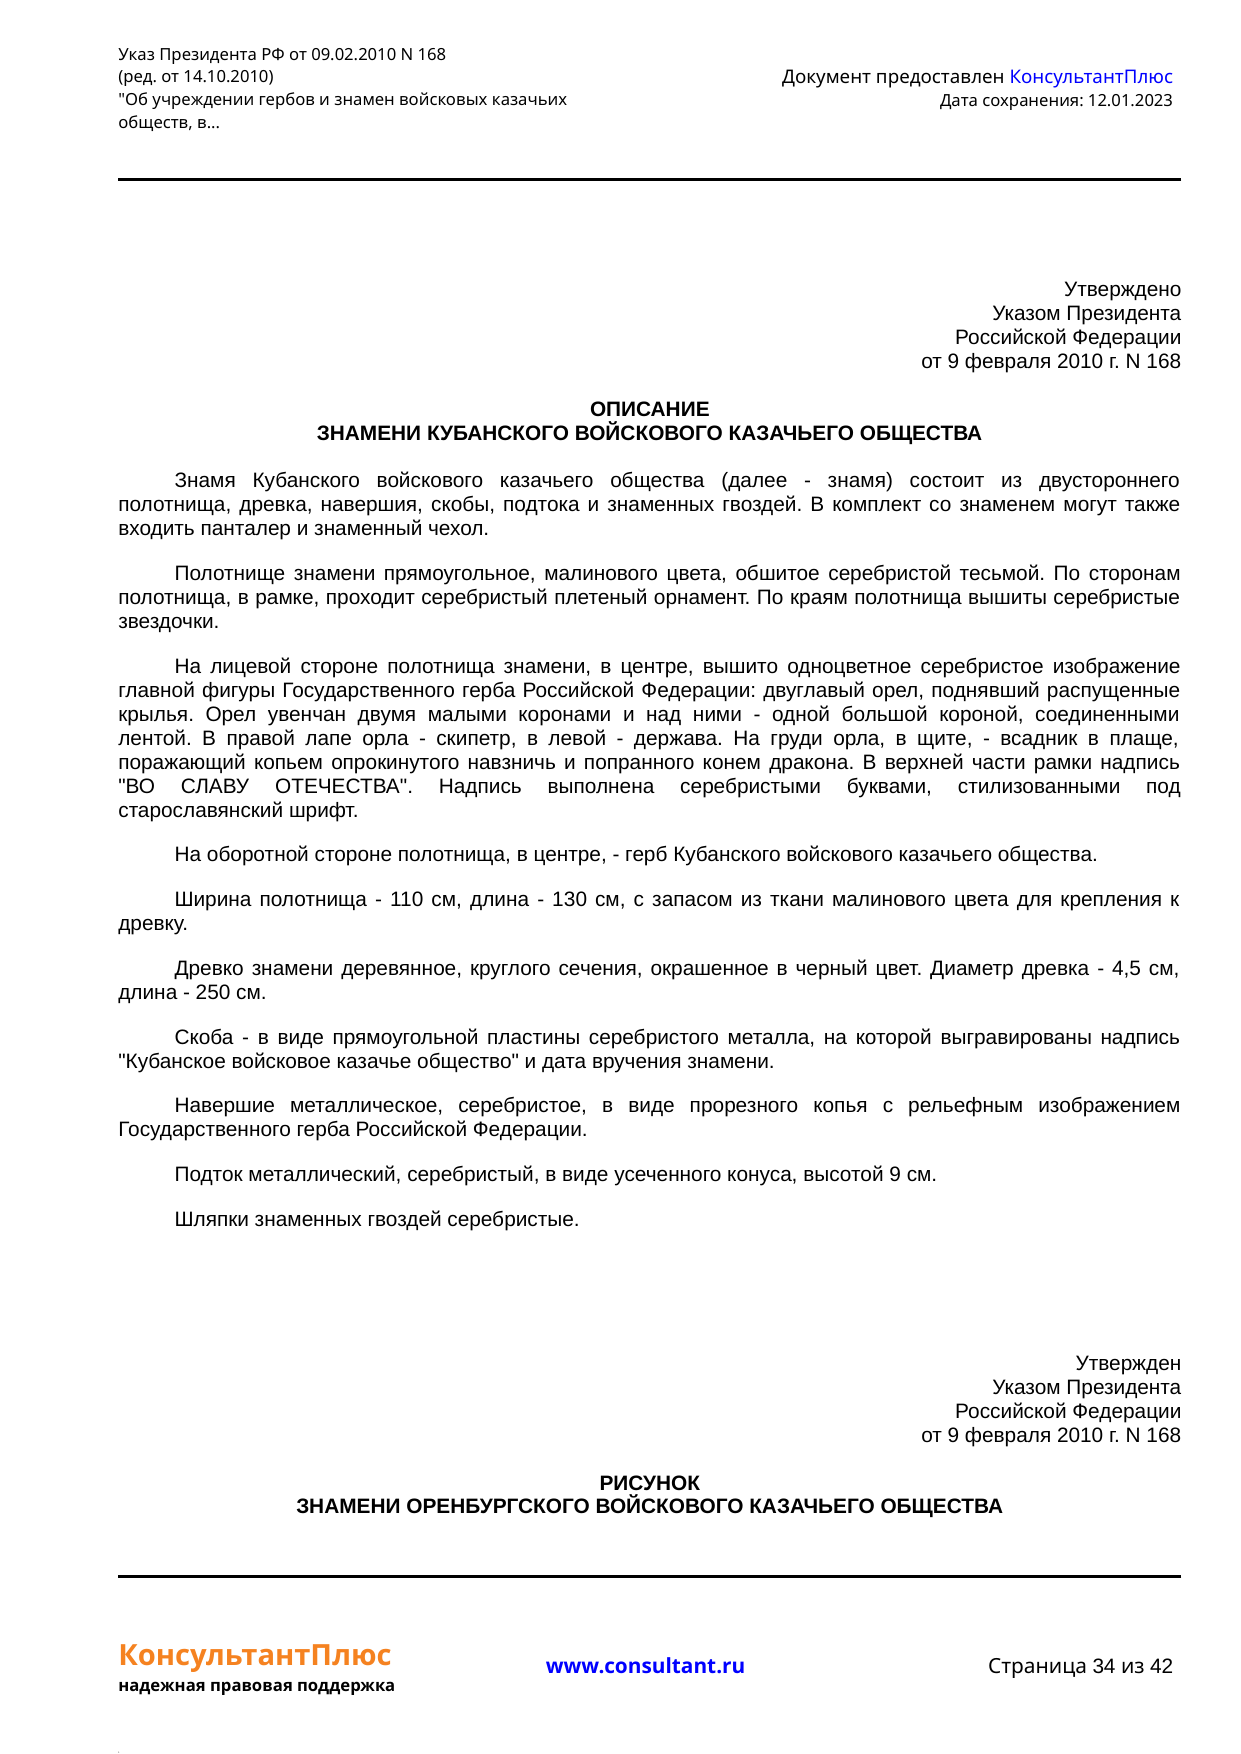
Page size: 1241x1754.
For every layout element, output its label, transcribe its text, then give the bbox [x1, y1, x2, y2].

text от 9 февраля 2010 г. N 168 [118, 348, 1181, 372]
text Утвержден [118, 1351, 1181, 1374]
text Подток металлический, серебристый, в виде усеченного конуса, высотой 9 см. [118, 1162, 1181, 1186]
title РИСУНОК [118, 1470, 1181, 1494]
text Российской Федерации [118, 1398, 1181, 1422]
text Полотнище знамени прямоугольное, малинового цвета, обшитое серебристой тесьмой. По сторонам полотнища, в рамке, проходит серебристый плетеный орнамент. По краям полотнища вышиты серебристые звездочки. [118, 561, 1181, 633]
title ЗНАМЕНИ ОРЕНБУРГСКОГО ВОЙСКОВОГО КАЗАЧЬЕГО ОБЩЕСТВА [118, 1494, 1181, 1518]
title ОПИСАНИЕ [118, 396, 1181, 420]
title ЗНАМЕНИ КУБАНСКОГО ВОЙСКОВОГО КАЗАЧЬЕГО ОБЩЕСТВА [118, 420, 1181, 444]
text Скоба - в виде прямоугольной пластины серебристого металла, на которой выгравированы надпись "Кубанское войсковое казачье общество" и дата вручения знамени. [118, 1024, 1181, 1072]
text от 9 февраля 2010 г. N 168 [118, 1422, 1181, 1446]
text Утверждено [118, 277, 1181, 301]
text На оборотной стороне полотнища, в центре, - герб Кубанского войскового казачьего общества. [118, 842, 1181, 866]
text На лицевой стороне полотнища знамени, в центре, вышито одноцветное серебристое изображение главной фигуры Государственного герба Российской Федерации: двуглавый орел, поднявший распущенные крылья. Орел увенчан двумя малыми коронами и над ними - одной большой короной, соединенными лентой. В правой лапе орла - скипетр, в левой - держава. На груди орла, в щите, - всадник в плаще, поражающий копьем опрокинутого навзничь и попранного конем дракона. В верхней части рамки надпись "ВО СЛАВУ ОТЕЧЕСТВА". Надпись выполнена серебристыми буквами, стилизованными под старославянский шрифт. [118, 654, 1181, 821]
text Указом Президента [118, 1374, 1181, 1398]
text Ширина полотнища - 110 см, длина - 130 см, с запасом из ткани малинового цвета для крепления к древку. [118, 887, 1181, 935]
text Российской Федерации [118, 324, 1181, 348]
text Навершие металлическое, серебристое, в виде прорезного копья с рельефным изображением Государственного герба Российской Федерации. [118, 1093, 1181, 1141]
text Шляпки знаменных гвоздей серебристые. [118, 1207, 1181, 1231]
text Знамя Кубанского войскового казачьего общества (далее - знамя) состоит из двустороннего полотнища, древка, навершия, скобы, подтока и знаменных гвоздей. В комплект со знаменем могут также входить панталер и знаменный чехол. [118, 468, 1181, 540]
text Указом Президента [118, 301, 1181, 324]
text Древко знамени деревянное, круглого сечения, окрашенное в черный цвет. Диаметр древка - 4,5 см, длина - 250 см. [118, 956, 1181, 1004]
